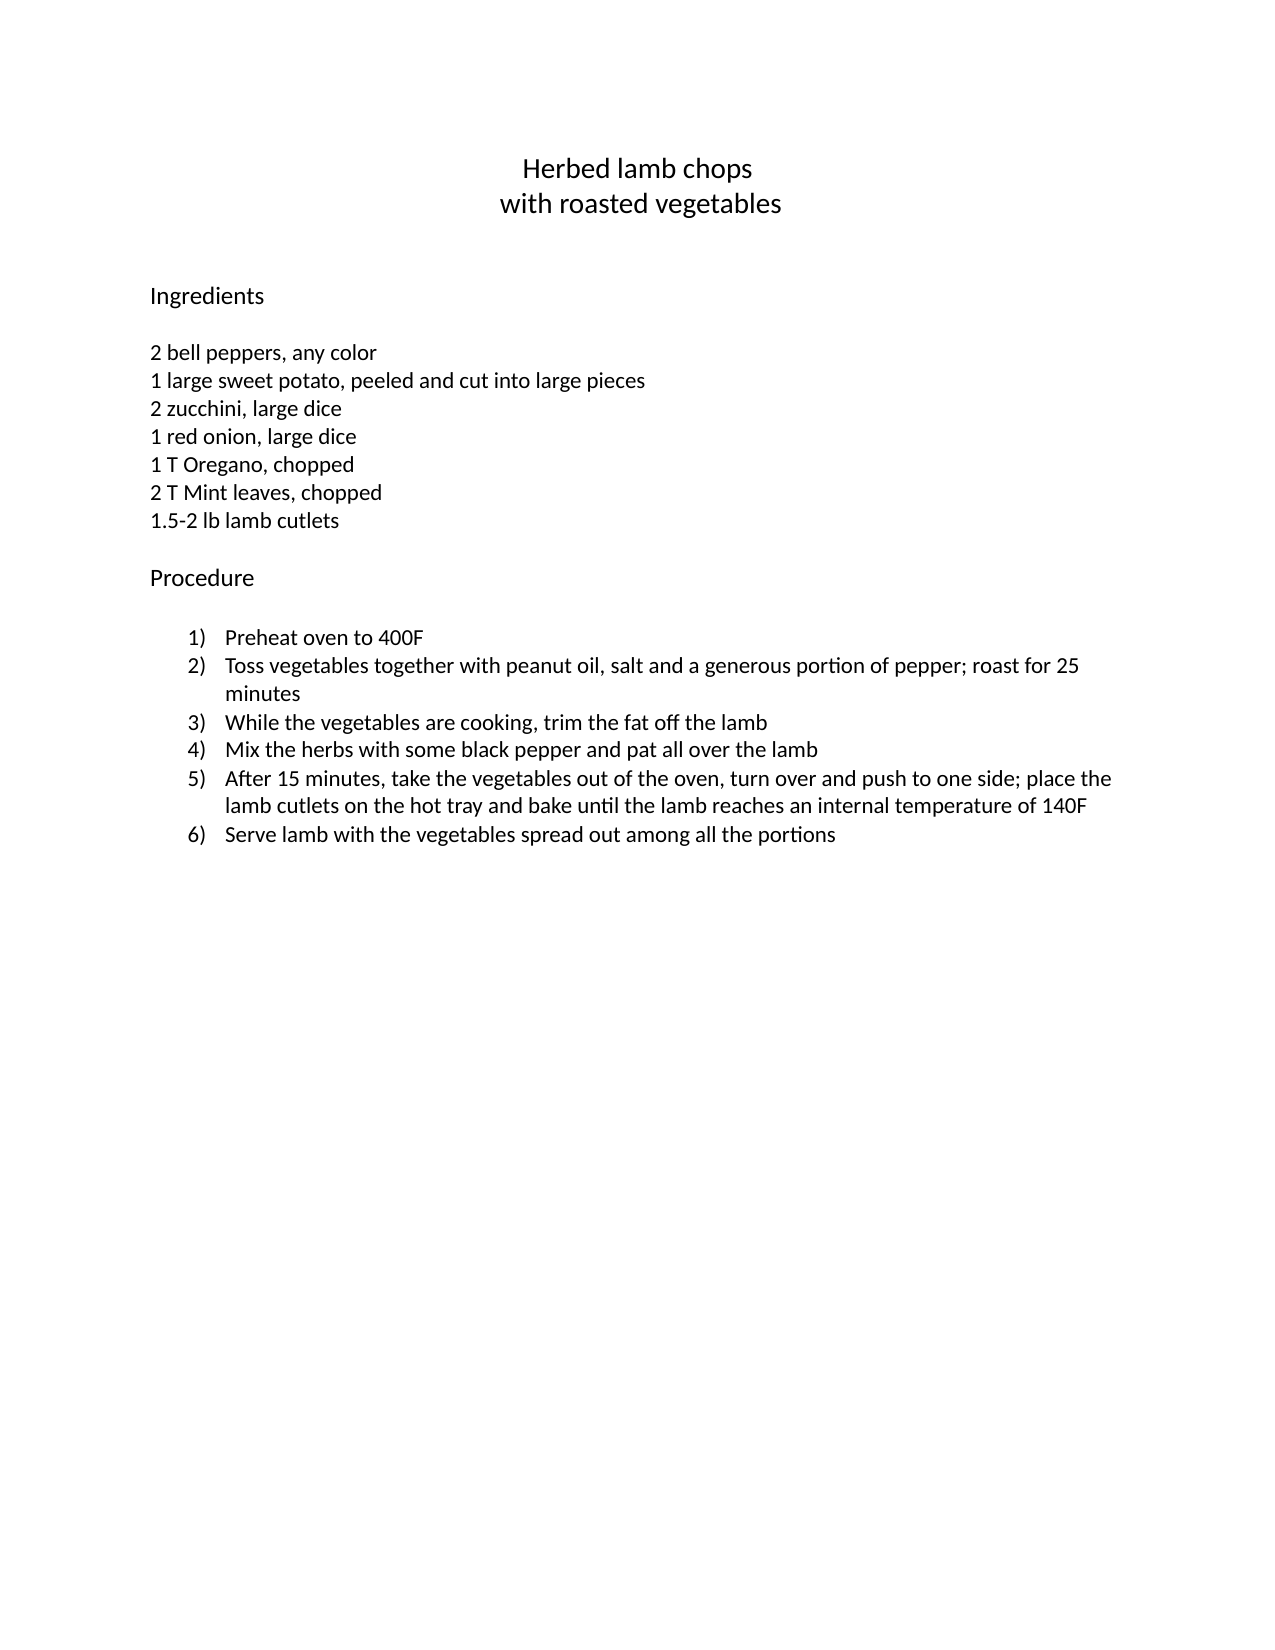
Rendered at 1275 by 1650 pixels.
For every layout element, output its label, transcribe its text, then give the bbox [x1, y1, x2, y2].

text 2 zucchini, large dice [150, 394, 1125, 422]
list Toss vegetables together with peanut oil, salt and a generous portion of pepper; roast for 25 minutes [187, 652, 1125, 708]
list Serve lamb with the vegetables spread out among all the portions [187, 820, 1125, 848]
list While the vegetables are cooking, trim the fat off the lamb [187, 708, 1125, 736]
text 1 red onion, large dice [150, 422, 1125, 450]
text Herbed lamb chops [150, 150, 1125, 186]
text 2 T Mint leaves, chopped [150, 478, 1125, 506]
text with roasted vegetables [150, 186, 1125, 221]
text 1 T Oregano, chopped [150, 450, 1125, 478]
text Procedure [150, 562, 1125, 593]
list Mix the herbs with some black pepper and pat all over the lamb [187, 736, 1125, 764]
list After 15 minutes, take the vegetables out of the oven, turn over and push to one side; place the lamb cutlets on the hot tray and bake until the lamb reaches an internal temperature of 140F [187, 764, 1125, 820]
text Ingredients [150, 280, 1125, 310]
list Preheat oven to 400F [187, 623, 1125, 652]
text 2 bell peppers, any color [150, 338, 1125, 366]
text 1 large sweet potato, peeled and cut into large pieces [150, 366, 1125, 394]
text 1.5-2 lb lamb cutlets [150, 506, 1125, 534]
